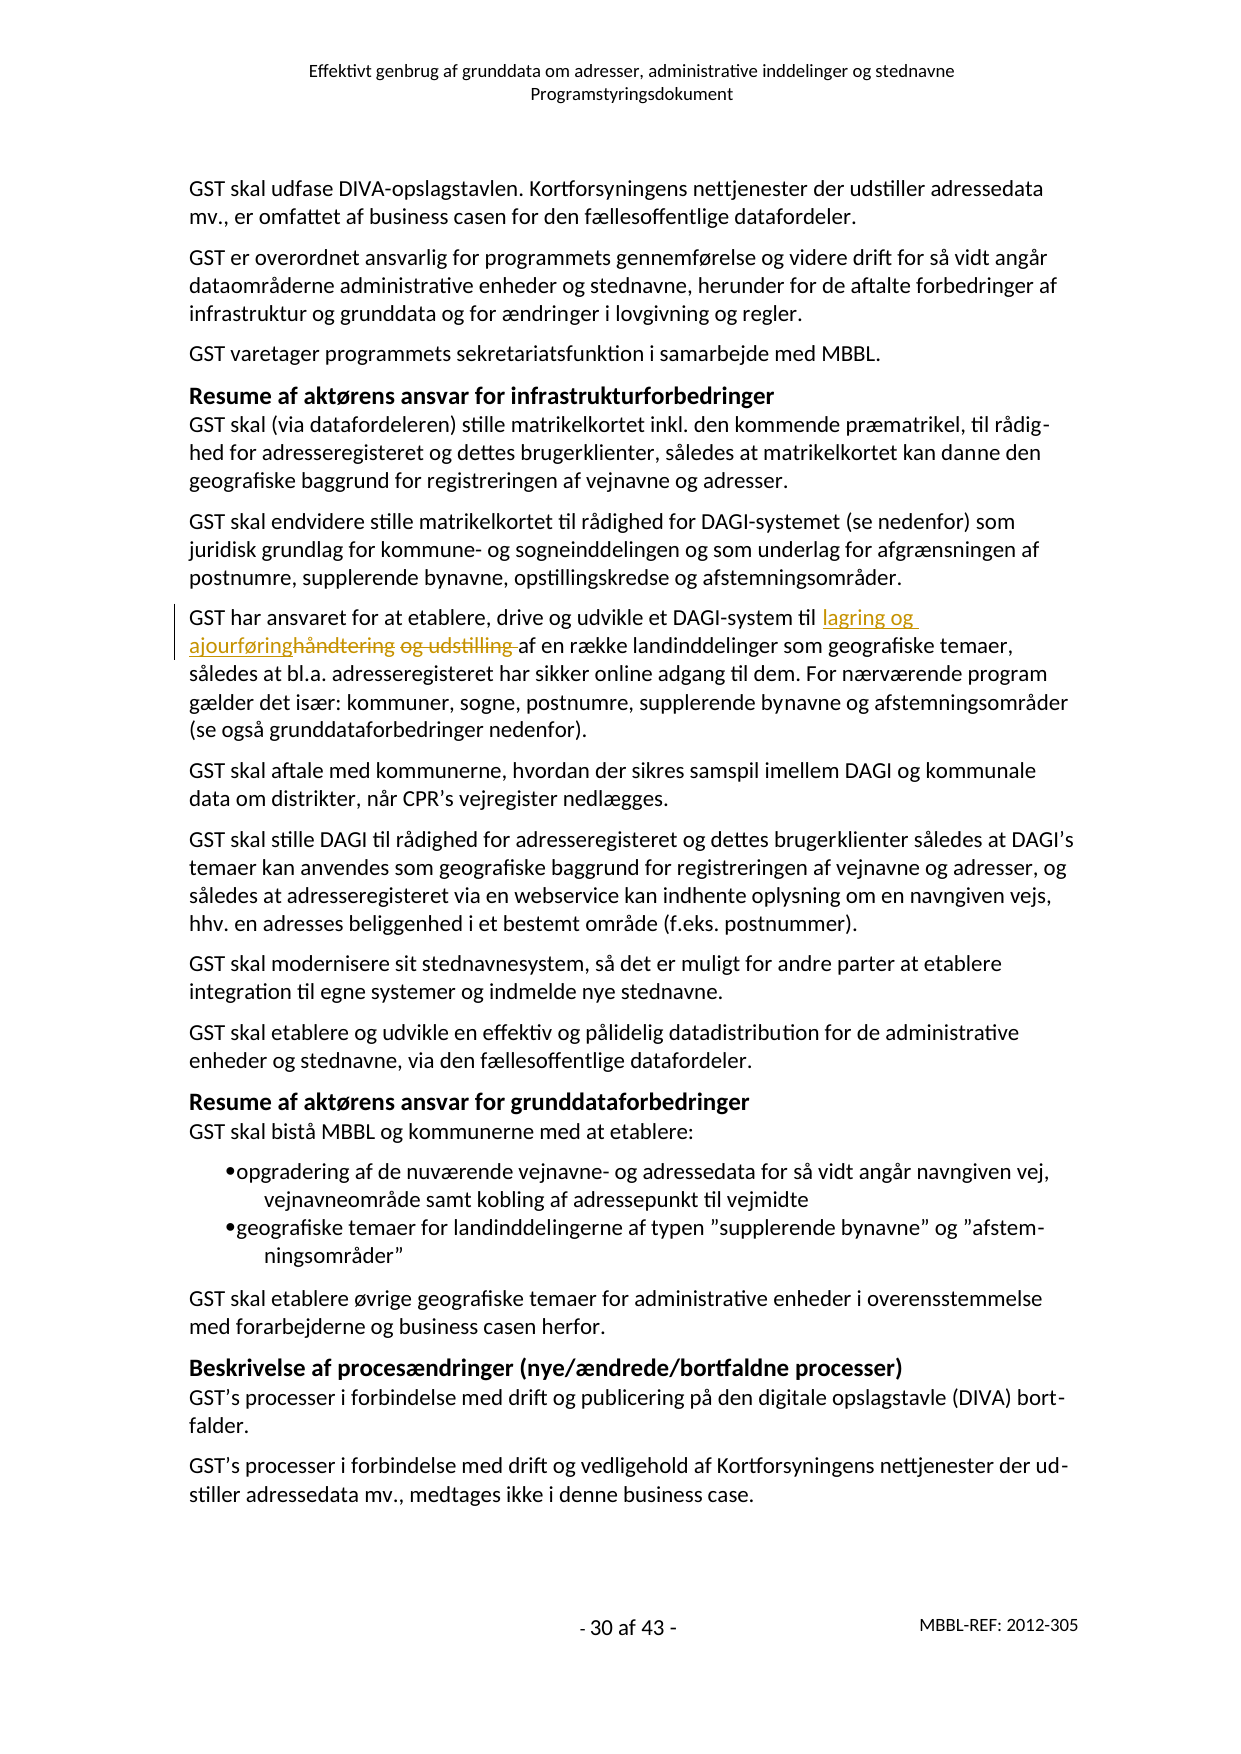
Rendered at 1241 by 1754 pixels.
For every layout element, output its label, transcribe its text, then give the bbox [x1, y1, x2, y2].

text GST skal udfase DIVA-opslagstavlen. Kortforsyningens nettjenester der udstiller adressedata mv., er omfattet af business casen for den fællesoffentlige datafordeler. [189, 174, 1075, 230]
text GST skal modernisere sit stednavnesystem, så det er muligt for andre parter at etablere integration til egne systemer og indmelde nye stednavne. [189, 949, 1075, 1005]
subtitle Beskrivelse af procesændringer (nye/ændrede/bortfaldne processer) [189, 1353, 1075, 1383]
text GST’s processer i forbindelse med drift og publicering på den digitale opslagstavle (DIVA) bortfalder. [189, 1383, 1075, 1439]
text GST skal etablere øvrige geografiske temaer for administrative enheder i overensstemmelse med forarbejderne og business casen herfor. [189, 1284, 1075, 1340]
text GST varetager programmets sekretariatsfunktion i samarbejde med MBBL. [189, 339, 1075, 367]
text geografiske temaer for landinddelingerne af typen ”supplerende bynavne” og ”afstemningsområder” [226, 1213, 1075, 1269]
text GST’s processer i forbindelse med drift og vedligehold af Kortforsyningens nettjenester der udstiller adressedata mv., medtages ikke i denne business case. [189, 1452, 1075, 1508]
text GST er overordnet ansvarlig for programmets gennemførelse og videre drift for så vidt angår dataområderne administrative enheder og stednavne, herunder for de aftalte forbedringer af infrastruktur og grunddata og for ændringer i lovgivning og regler. [189, 243, 1075, 327]
subtitle Resume af aktørens ansvar for infrastrukturforbedringer [189, 380, 1075, 410]
text GST skal endvidere stille matrikelkortet til rådighed for DAGI-systemet (se nedenfor) som juridisk grundlag for kommune- og sogneinddelingen og som underlag for afgrænsningen af postnumre, supplerende bynavne, opstillingskredse og afstemningsområder. [189, 507, 1075, 591]
text GST skal aftale med kommunerne, hvordan der sikres samspil imellem DAGI og kommunale data om distrikter, når CPR’s vejregister nedlægges. [189, 756, 1075, 812]
text GST skal etablere og udvikle en effektiv og pålidelig datadistribution for de administrative enheder og stednavne, via den fællesoffentlige datafordeler. [189, 1018, 1075, 1074]
text GST skal bistå MBBL og kommunerne med at etablere: [189, 1117, 1075, 1145]
text GST skal stille DAGI til rådighed for adresseregisteret og dettes brugerklienter således at DAGI’s temaer kan anvendes som geografiske baggrund for registreringen af vejnavne og adresser, og således at adresseregisteret via en webservice kan indhente oplysning om en navngiven vejs, hhv. en adresses beliggenhed i et bestemt område (f.eks. postnummer). [189, 825, 1075, 937]
text GST skal (via datafordeleren) stille matrikelkortet inkl. den kommende præmatrikel, til rådighed for adresseregisteret og dettes brugerklienter, således at matrikelkortet kan danne den geografiske baggrund for registreringen af vejnavne og adresser. [189, 410, 1075, 494]
subtitle Resume af aktørens ansvar for grunddataforbedringer [189, 1086, 1075, 1117]
text opgradering af de nuværende vejnavne- og adressedata for så vidt angår navngiven vej, vejnavneområde samt kobling af adressepunkt til vejmidte [226, 1157, 1075, 1213]
text GST har ansvaret for at etablere, drive og udvikle et DAGI-system til af en række landinddelinger som geografiske temaer, således at bl.a. adresseregisteret har sikker online adgang til dem. For nærværende program gælder det især: kommuner, sogne, postnumre, supplerende bynavne og afstemningsområder (se også grunddataforbedringer nedenfor). [189, 603, 1075, 744]
